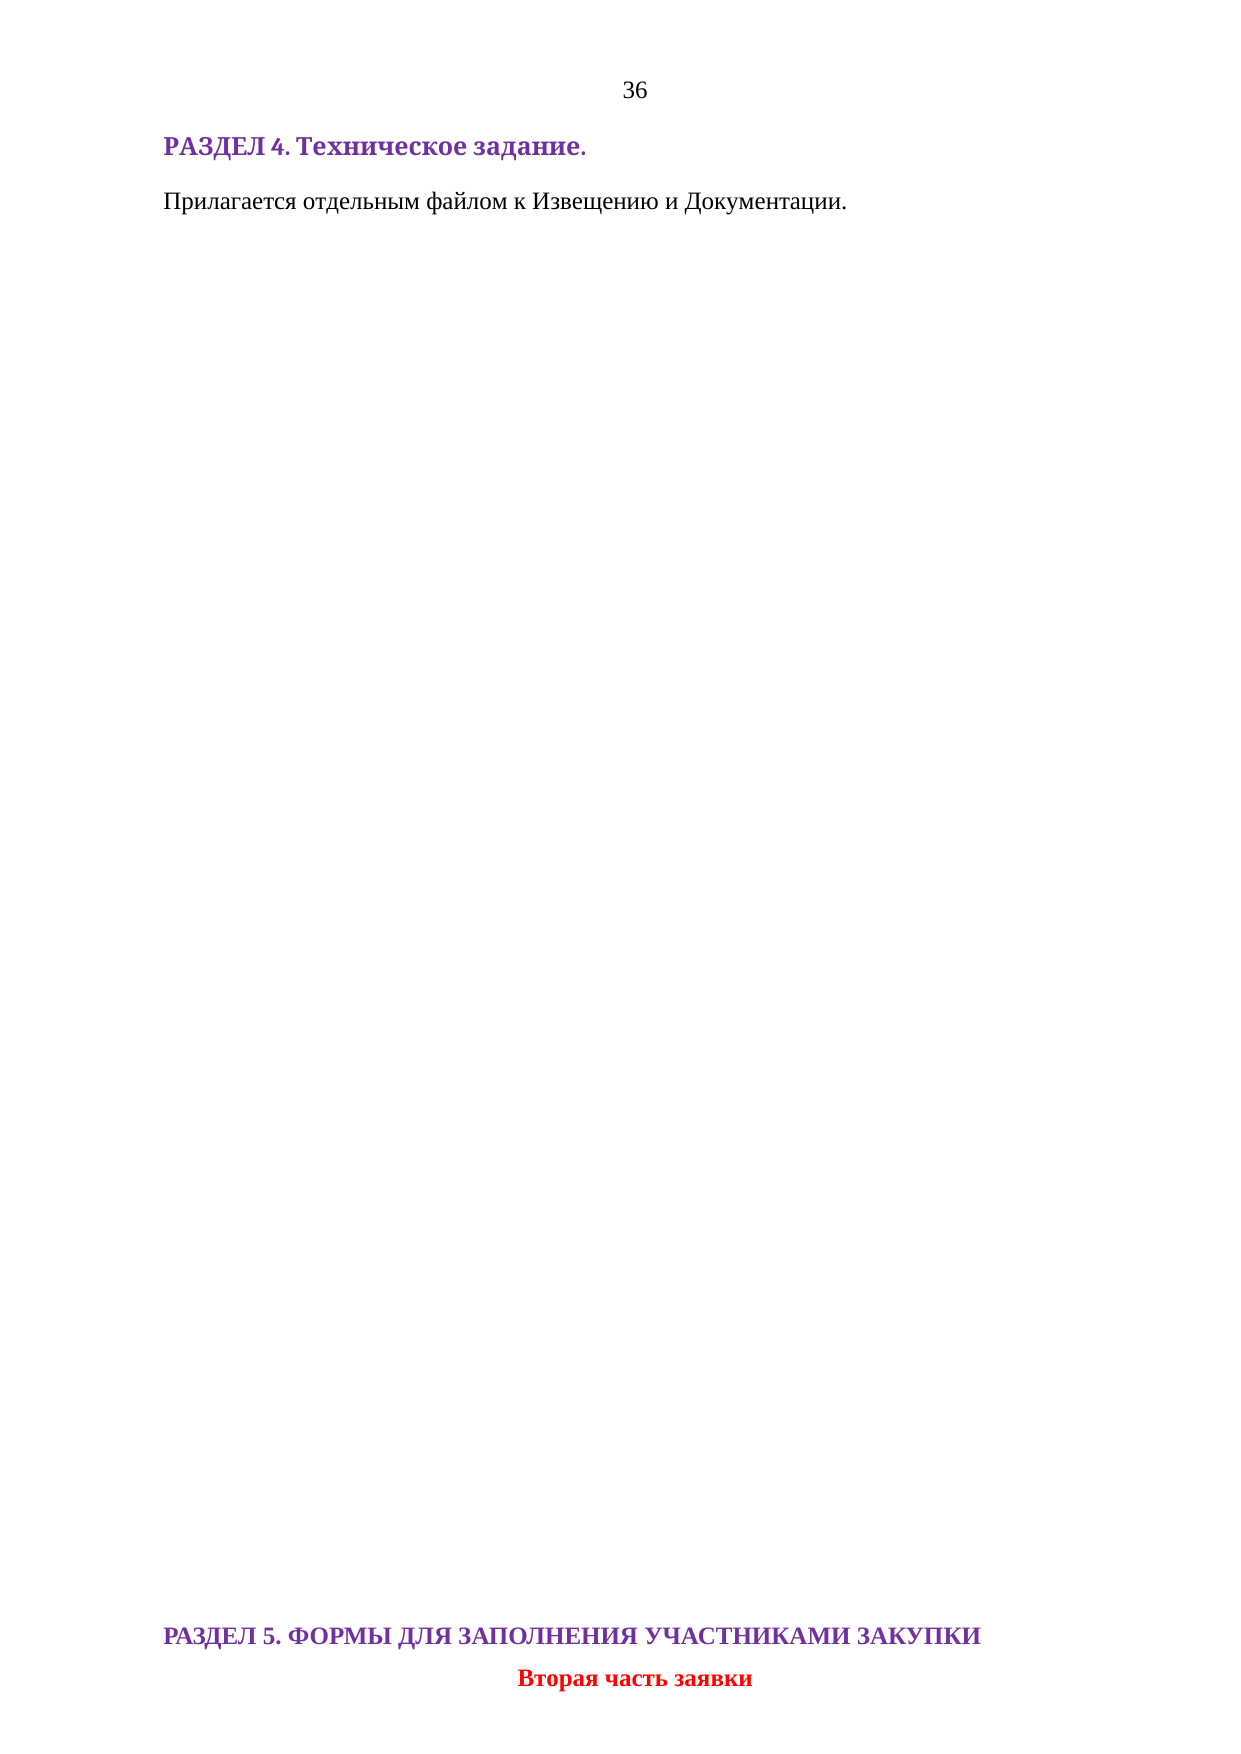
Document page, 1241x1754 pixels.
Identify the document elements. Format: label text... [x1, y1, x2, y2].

subtitle Прилагается отдельным файлом к Извещению и Документации. [163, 186, 1152, 215]
subtitle РАЗДЕЛ 4. Техническое задание. [163, 132, 1152, 161]
subtitle РАЗДЕЛ 5. ФОРМЫ ДЛЯ ЗАПОЛНЕНИЯ УЧАСТНИКАМИ ЗАКУПКИ [163, 1621, 1152, 1650]
text Вторая часть заявки [118, 1663, 1152, 1691]
